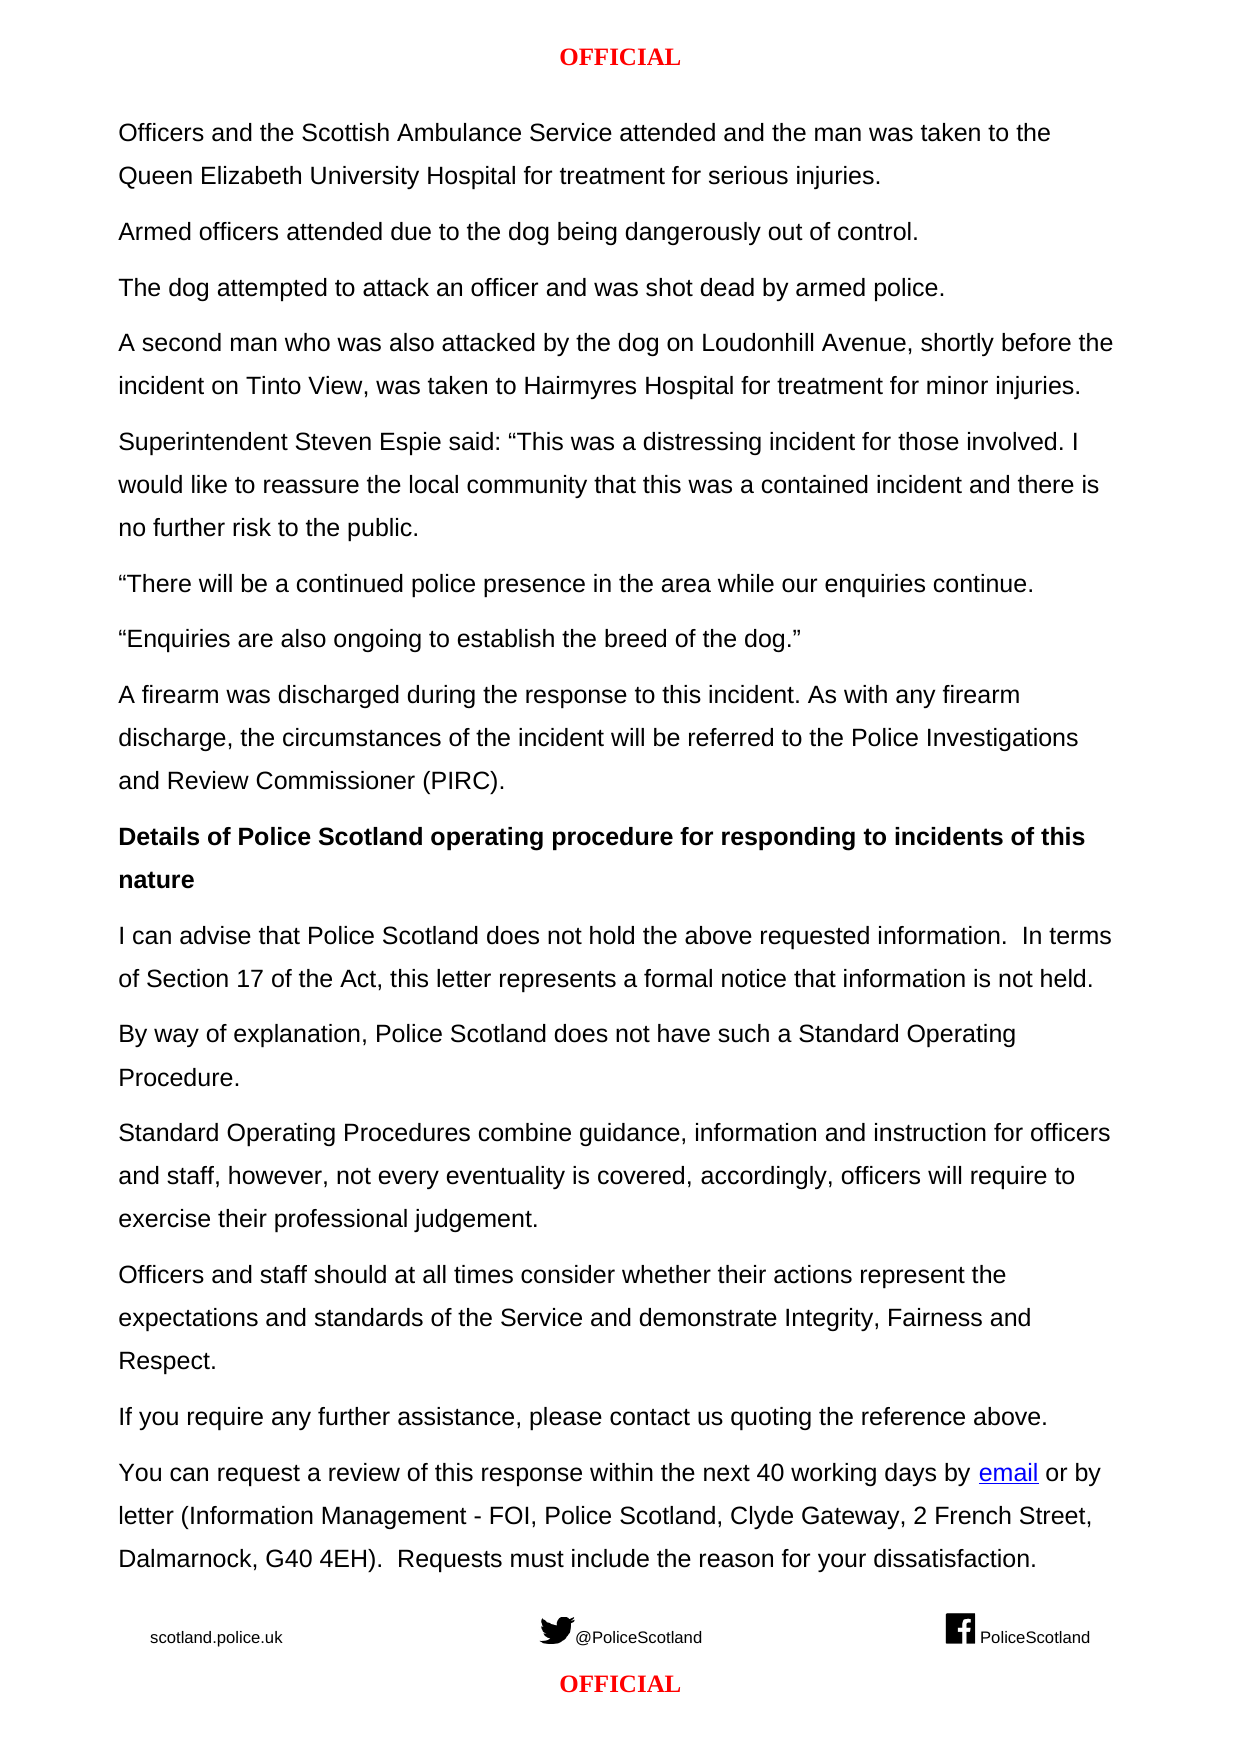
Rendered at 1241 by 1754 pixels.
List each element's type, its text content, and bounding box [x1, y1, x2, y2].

text Armed officers attended due to the dog being dangerously out of control. [118, 217, 1122, 246]
text You can request a review of this response within the next 40 working days by email or by letter (Information Management - FOI, Police Scotland, Clyde Gateway, 2 French Street, Dalmarnock, G40 4EH). Requests must include the reason for your dissatisfaction. [118, 1457, 1122, 1572]
text Superintendent Steven Espie said: “This was a distressing incident for those involved. I would like to reassure the local community that this was a contained incident and there is no further risk to the public. [118, 427, 1122, 542]
text Officers and staff should at all times consider whether their actions represent the expectations and standards of the Service and demonstrate Integrity, Fairness and Respect. [118, 1260, 1122, 1375]
picture [538, 1617, 575, 1644]
text “Enquiries are also ongoing to establish the breed of the dog.” [118, 624, 1122, 653]
text “There will be a continued police presence in the area while our enquiries continue. [118, 569, 1122, 597]
text I can advise that Police Scotland does not hold the above requested information. In terms of Section 17 of the Act, this letter represents a formal notice that information is not held. [118, 921, 1122, 992]
text A firearm was discharged during the response to this incident. As with any firearm discharge, the circumstances of the incident will be referred to the Police Investigations and Review Commissioner (PIRC). [118, 680, 1122, 795]
text Standard Operating Procedures combine guidance, information and instruction for officers and staff, however, not every eventuality is covered, accordingly, officers will require to exercise their professional judgement. [118, 1118, 1122, 1233]
text If you require any further assistance, please contact us quoting the reference above. [118, 1402, 1122, 1431]
subtitle Details of Police Scotland operating procedure for responding to incidents of this nature [118, 822, 1122, 894]
text By way of explanation, Police Scotland does not have such a Standard Operating Procedure. [118, 1019, 1122, 1091]
picture [945, 1613, 976, 1644]
text Officers and the Scottish Ambulance Service attended and the man was taken to the Queen Elizabeth University Hospital for treatment for serious injuries. [118, 118, 1122, 190]
text A second man who was also attacked by the dog on Loudonhill Avenue, shortly before the incident on Tinto View, was taken to Hairmyres Hospital for treatment for minor injuries. [118, 328, 1122, 400]
text The dog attempted to attack an officer and was shot dead by armed police. [118, 272, 1122, 301]
